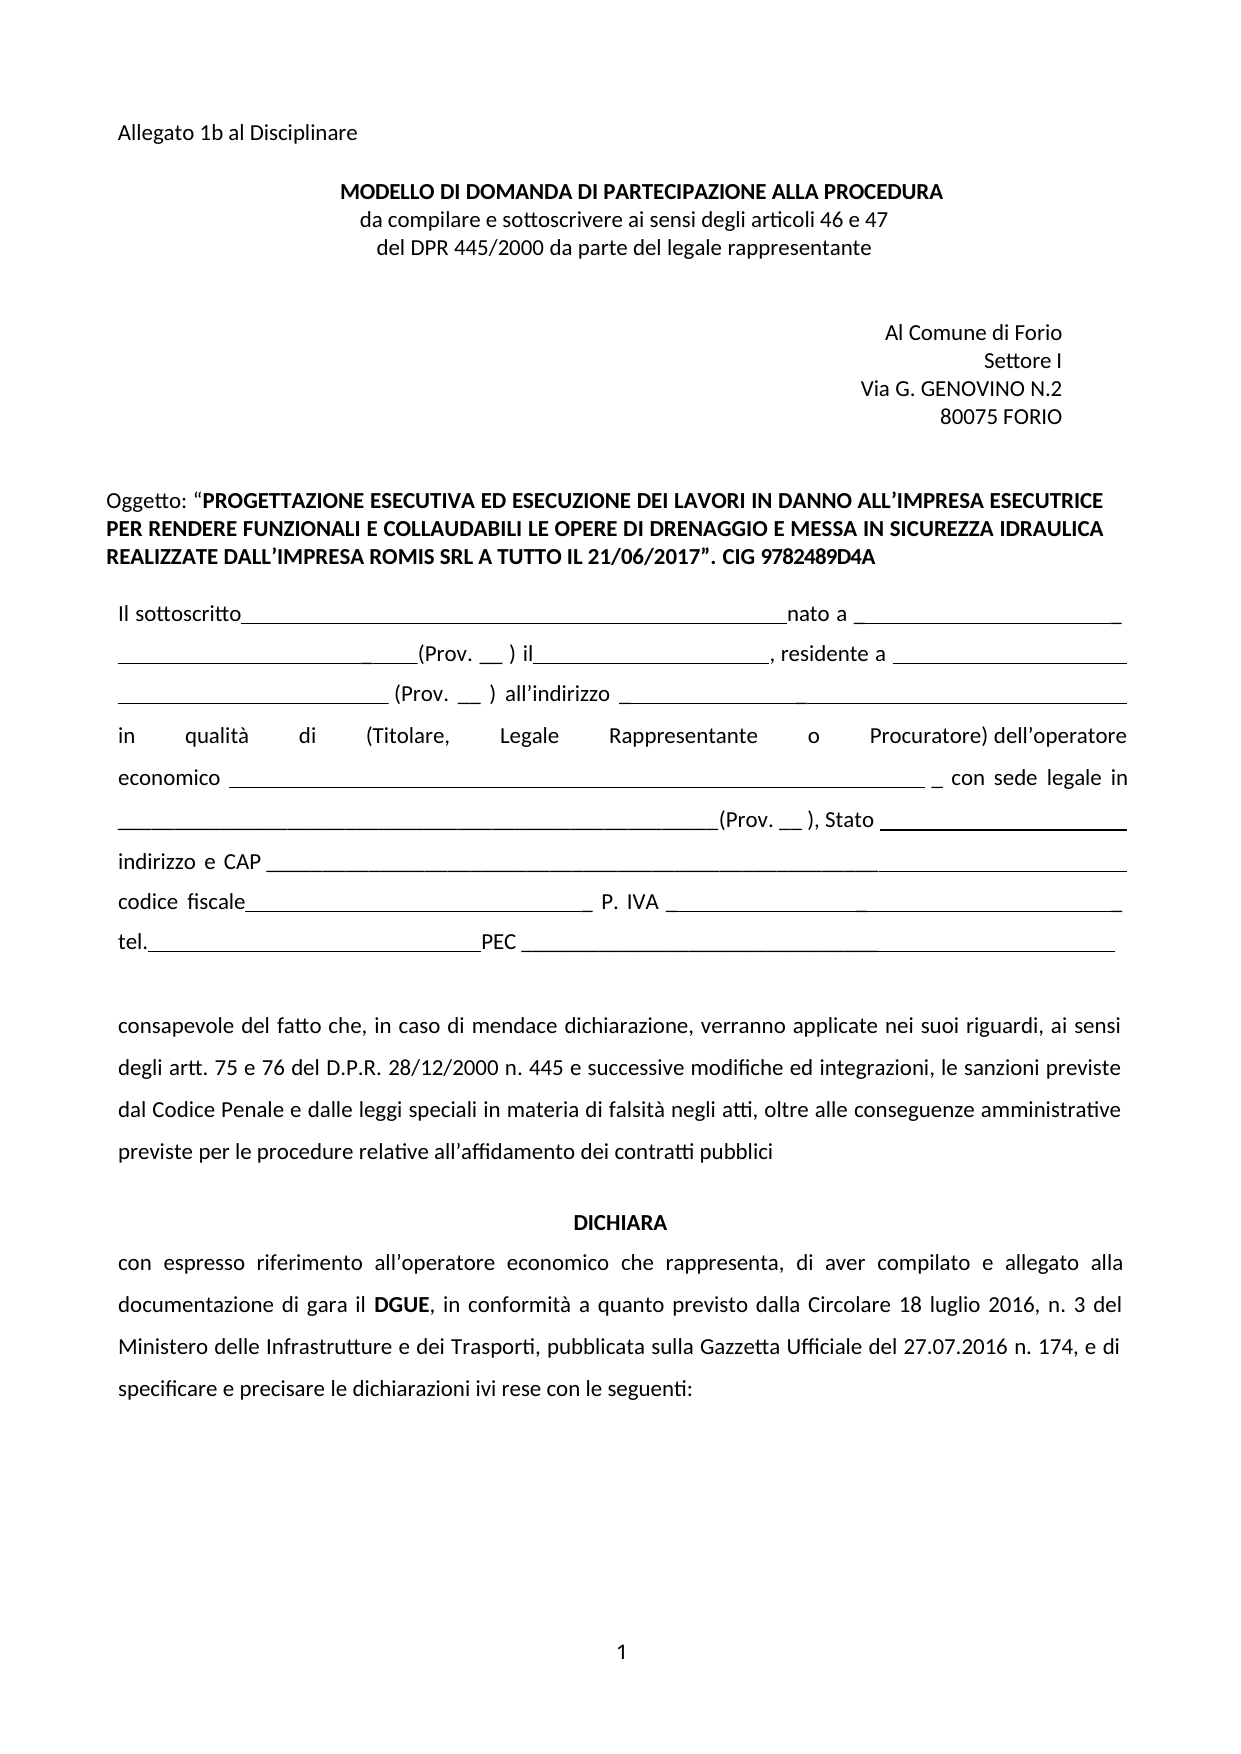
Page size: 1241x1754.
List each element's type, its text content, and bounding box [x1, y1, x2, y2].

text Oggetto: “PROGETTAZIONE ESECUTIVA ED ESECUZIONE DEI LAVORI IN DANNO ALL’IMPRESA ESECUTRICE PER RENDERE FUNZIONALI E COLLAUDABILI LE OPERE DI DRENAGGIO E MESSA IN SICUREZZA IDRAULICA REALIZZATE DALL’IMPRESA ROMIS SRL A TUTTO IL 21/06/2017”. CIG 9782489D4A [106, 486, 1105, 571]
text Al Comune di Forio [620, 318, 1062, 346]
text indirizzo e CAP [118, 847, 1165, 875]
text 80075 FORIO [620, 402, 1062, 430]
text da compilare e sottoscrivere ai sensi degli articoli 46 e 47 del DPR 445/2000 da parte del legale rappresentante [347, 205, 901, 261]
text con espresso riferimento all’operatore economico che rappresenta, di aver compilato e allegato alla documentazione di gara il DGUE, in conformità a quanto previsto dalla Circolare 18 luglio 2016, n. 3 del Ministero delle Infrastrutture e dei Trasporti, pubblicata sulla Gazzetta Ufficiale del 27.07.2016 n. 174, e di specificare e precisare le dichiarazioni ivi rese con le seguenti: [118, 1248, 1123, 1402]
title MODELLO DI DOMANDA DI PARTECIPAZIONE ALLA PROCEDURA [118, 177, 1165, 205]
text DICHIARA [254, 1208, 987, 1236]
text codice fiscale _ P. IVA _ _ _ [118, 887, 1165, 915]
text Allegato 1b al Disciplinare [118, 118, 1165, 146]
text Settore I [620, 346, 1062, 374]
text _ (Prov. __ ) il , residente a [118, 639, 1165, 667]
text consapevole del fatto che, in caso di mendace dichiarazione, verranno applicate nei suoi riguardi, ai sensi degli artt. 75 e 76 del D.P.R. 28/12/2000 n. 445 e successive modifiche ed integrazioni, le sanzioni previste dal Codice Penale e dalle leggi speciali in materia di falsità negli atti, oltre alle conseguenze amministrative previste per le procedure relative all’affidamento dei contratti pubblici [118, 1011, 1123, 1165]
text Il sottoscritto nato a _ _ [118, 599, 1165, 627]
text (Prov. __ ) all’indirizzo _ _ in qualità di (Titolare, Legale Rappresentante o Procuratore) dell’operatore economico _ con sede legale in (Prov. __ ), Stato [118, 679, 1128, 833]
text tel. PEC [118, 927, 1165, 955]
text Via G. GENOVINO N.2 [620, 374, 1062, 402]
